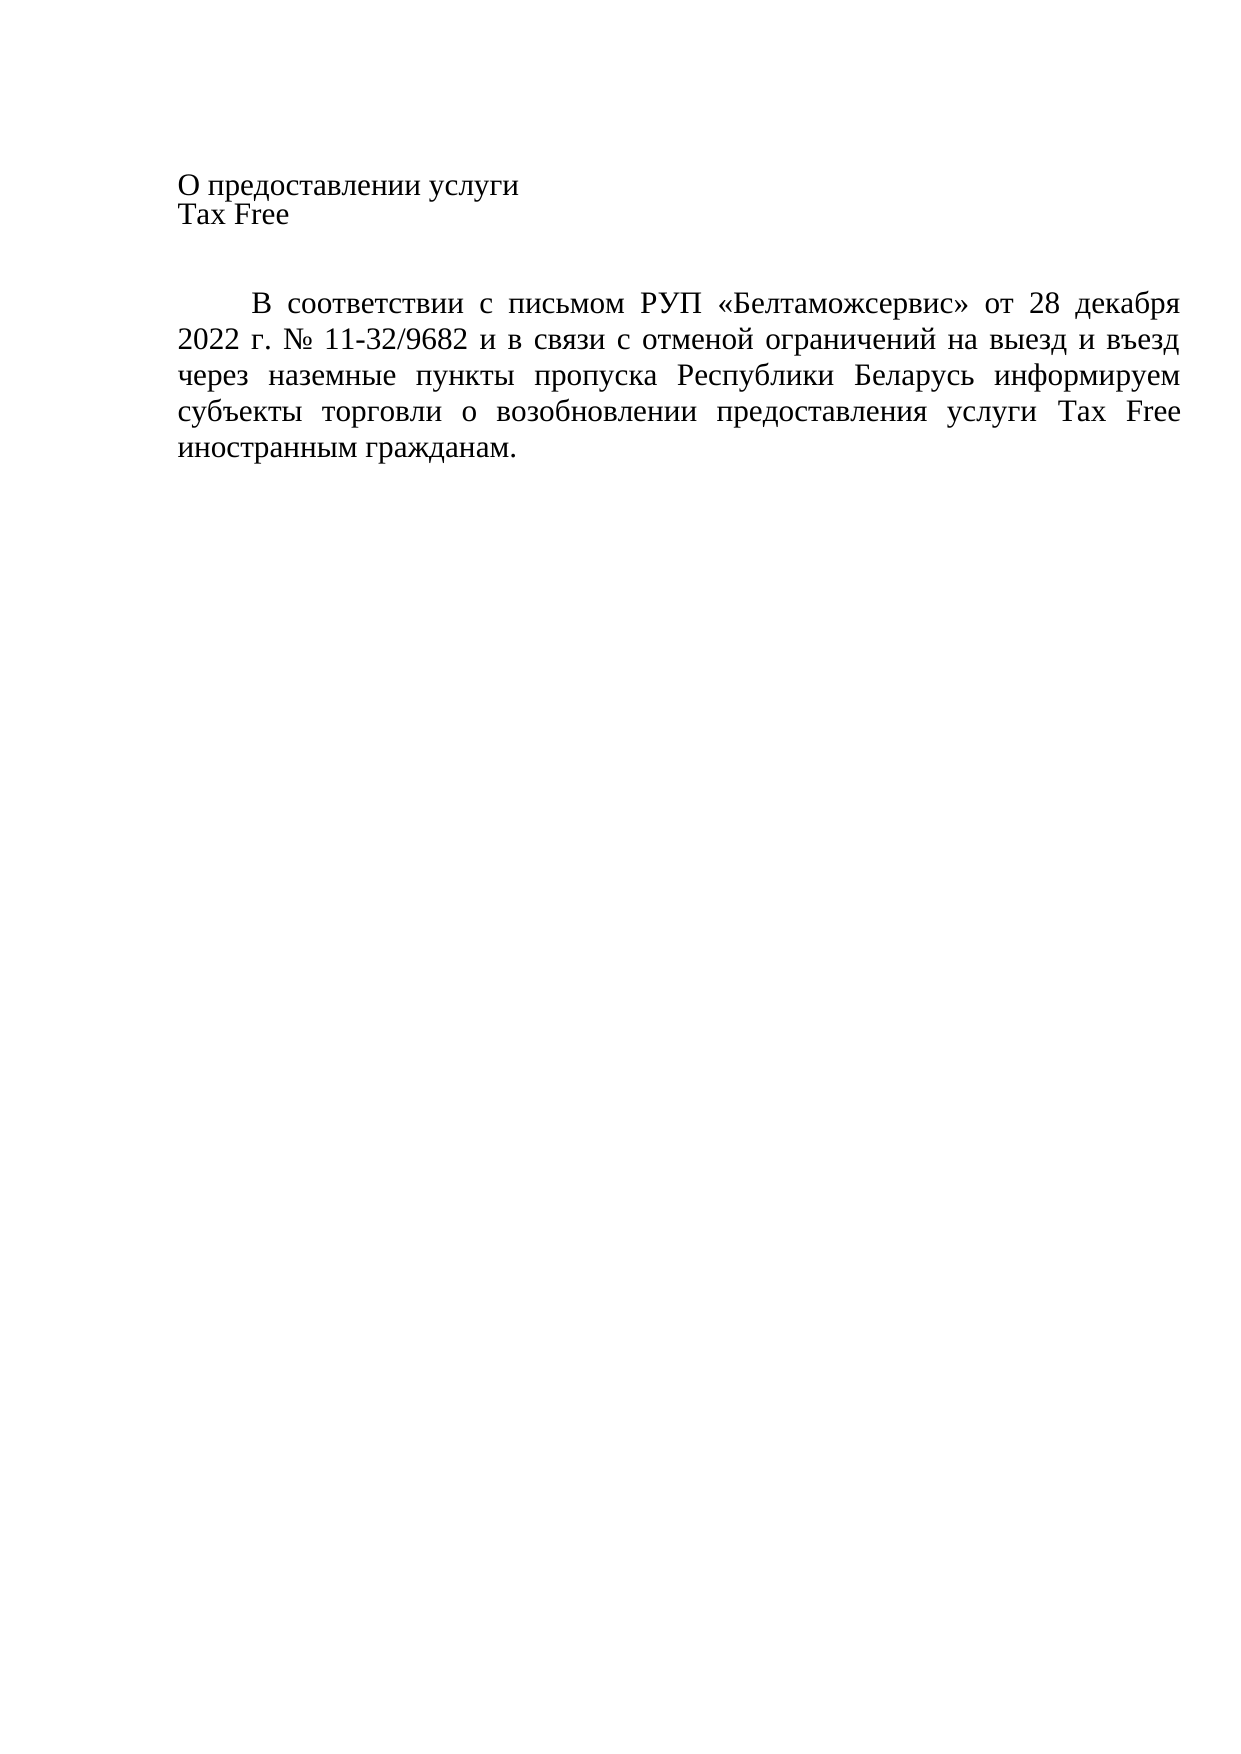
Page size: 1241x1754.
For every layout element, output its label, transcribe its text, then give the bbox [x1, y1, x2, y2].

text Tax Free [177, 201, 1181, 230]
text О предоставлении услуги [177, 172, 1181, 201]
text В соответствии с письмом РУП «Белтаможсервис» от 28 декабря 2022 г. № 11-32/9682 и в связи с отменой ограничений на выезд и въезд через наземные пункты пропуска Республики Беларусь информируем субъекты торговли о возобновлении предоставления услуги Tax Free иностранным гражданам. [177, 284, 1181, 464]
